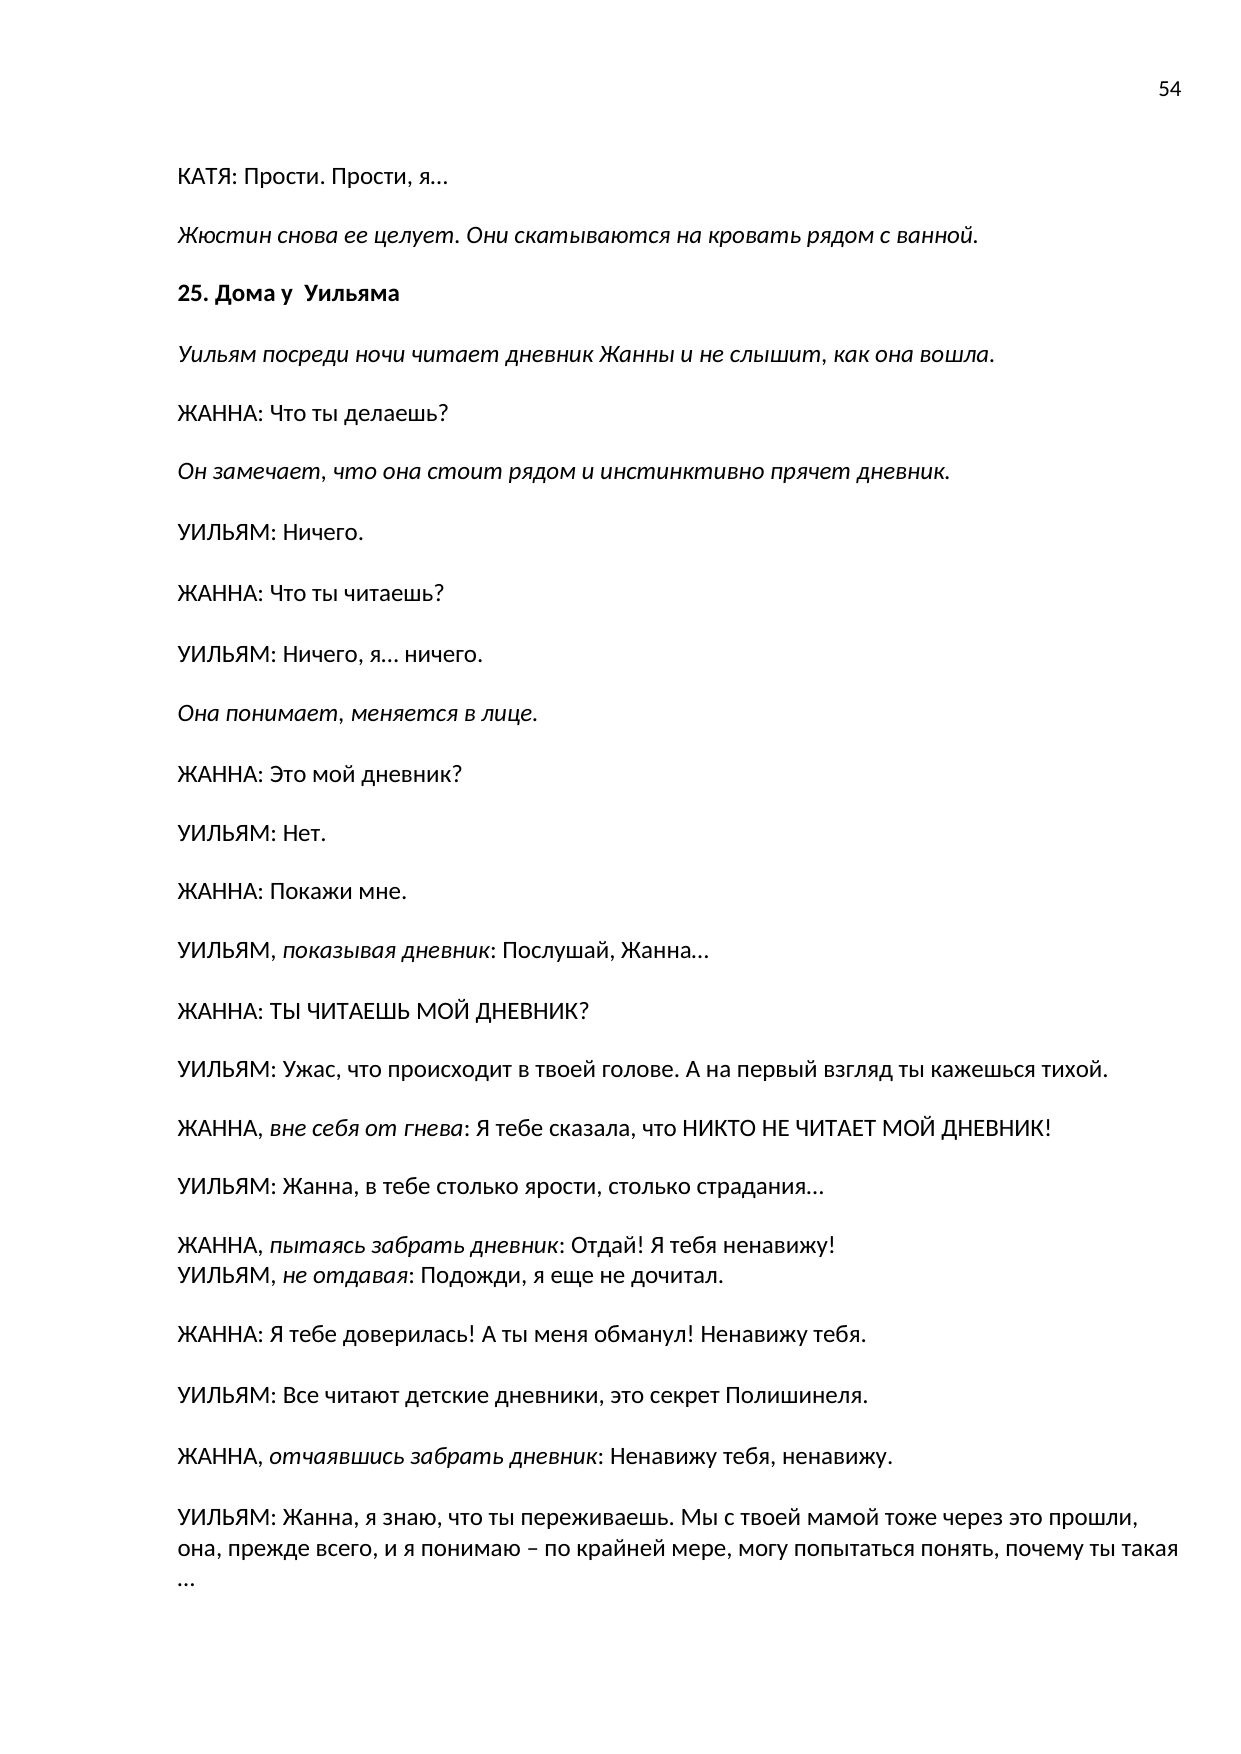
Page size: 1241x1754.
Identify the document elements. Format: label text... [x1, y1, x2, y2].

text ЖАННА, вне себя от гнева: Я тебе сказала, что НИКТО НЕ ЧИТАЕТ МОЙ ДНЕВНИК! [177, 1112, 1181, 1142]
text УИЛЬЯМ: Нет. [177, 817, 1181, 847]
text КАТЯ: Прости. Прости, я… [177, 160, 1181, 191]
text ЖАННА: Я тебе доверилась! А ты меня обманул! Ненавижу тебя. [177, 1318, 1181, 1349]
text Он замечает, что она стоит рядом и инстинктивно прячет дневник. [177, 456, 1181, 486]
text Она понимает, меняется в лице. [177, 697, 1181, 728]
text ЖАННА, отчаявшись забрать дневник: Ненавижу тебя, ненавижу. [177, 1440, 1181, 1471]
text Жюстин снова ее целует. Они скатываются на кровать рядом с ванной. [177, 219, 1181, 249]
text УИЛЬЯМ: Все читают детские дневники, это секрет Полишинеля. [177, 1379, 1181, 1410]
text УИЛЬЯМ, не отдавая: Подожди, я еще не дочитал. [177, 1259, 1181, 1290]
text УИЛЬЯМ, показывая дневник: Послушай, Жанна… [177, 934, 1181, 964]
text УИЛЬЯМ: Ничего, я… ничего. [177, 639, 1181, 669]
text УИЛЬЯМ: Ужас, что происходит в твоей голове. А на первый взгляд ты кажешься тихой. [177, 1053, 1181, 1084]
text ЖАННА: ТЫ ЧИТАЕШЬ МОЙ ДНЕВНИК? [177, 995, 1181, 1025]
text УИЛЬЯМ: Жанна, в тебе столько ярости, столько страдания… [177, 1171, 1181, 1201]
text ЖАННА: Покажи мне. [177, 875, 1181, 906]
text УИЛЬЯМ: Жанна, я знаю, что ты переживаешь. Мы с твоей мамой тоже через это прошли, она, прежде всего, и я понимаю – по крайней мере, могу попытаться понять, почему ты такая … [177, 1501, 1181, 1593]
text Уильям посреди ночи читает дневник Жанны и не слышит, как она вошла. [177, 338, 1181, 369]
text ЖАННА: Что ты читаешь? [177, 578, 1181, 608]
text ЖАННА: Что ты делаешь? [177, 397, 1181, 427]
text УИЛЬЯМ: Ничего. [177, 517, 1181, 547]
text 25. Дома у Уильяма [177, 277, 1181, 308]
text ЖАННА, пытаясь забрать дневник: Отдай! Я тебя ненавижу! [177, 1229, 1181, 1259]
text ЖАННА: Это мой дневник? [177, 758, 1181, 789]
